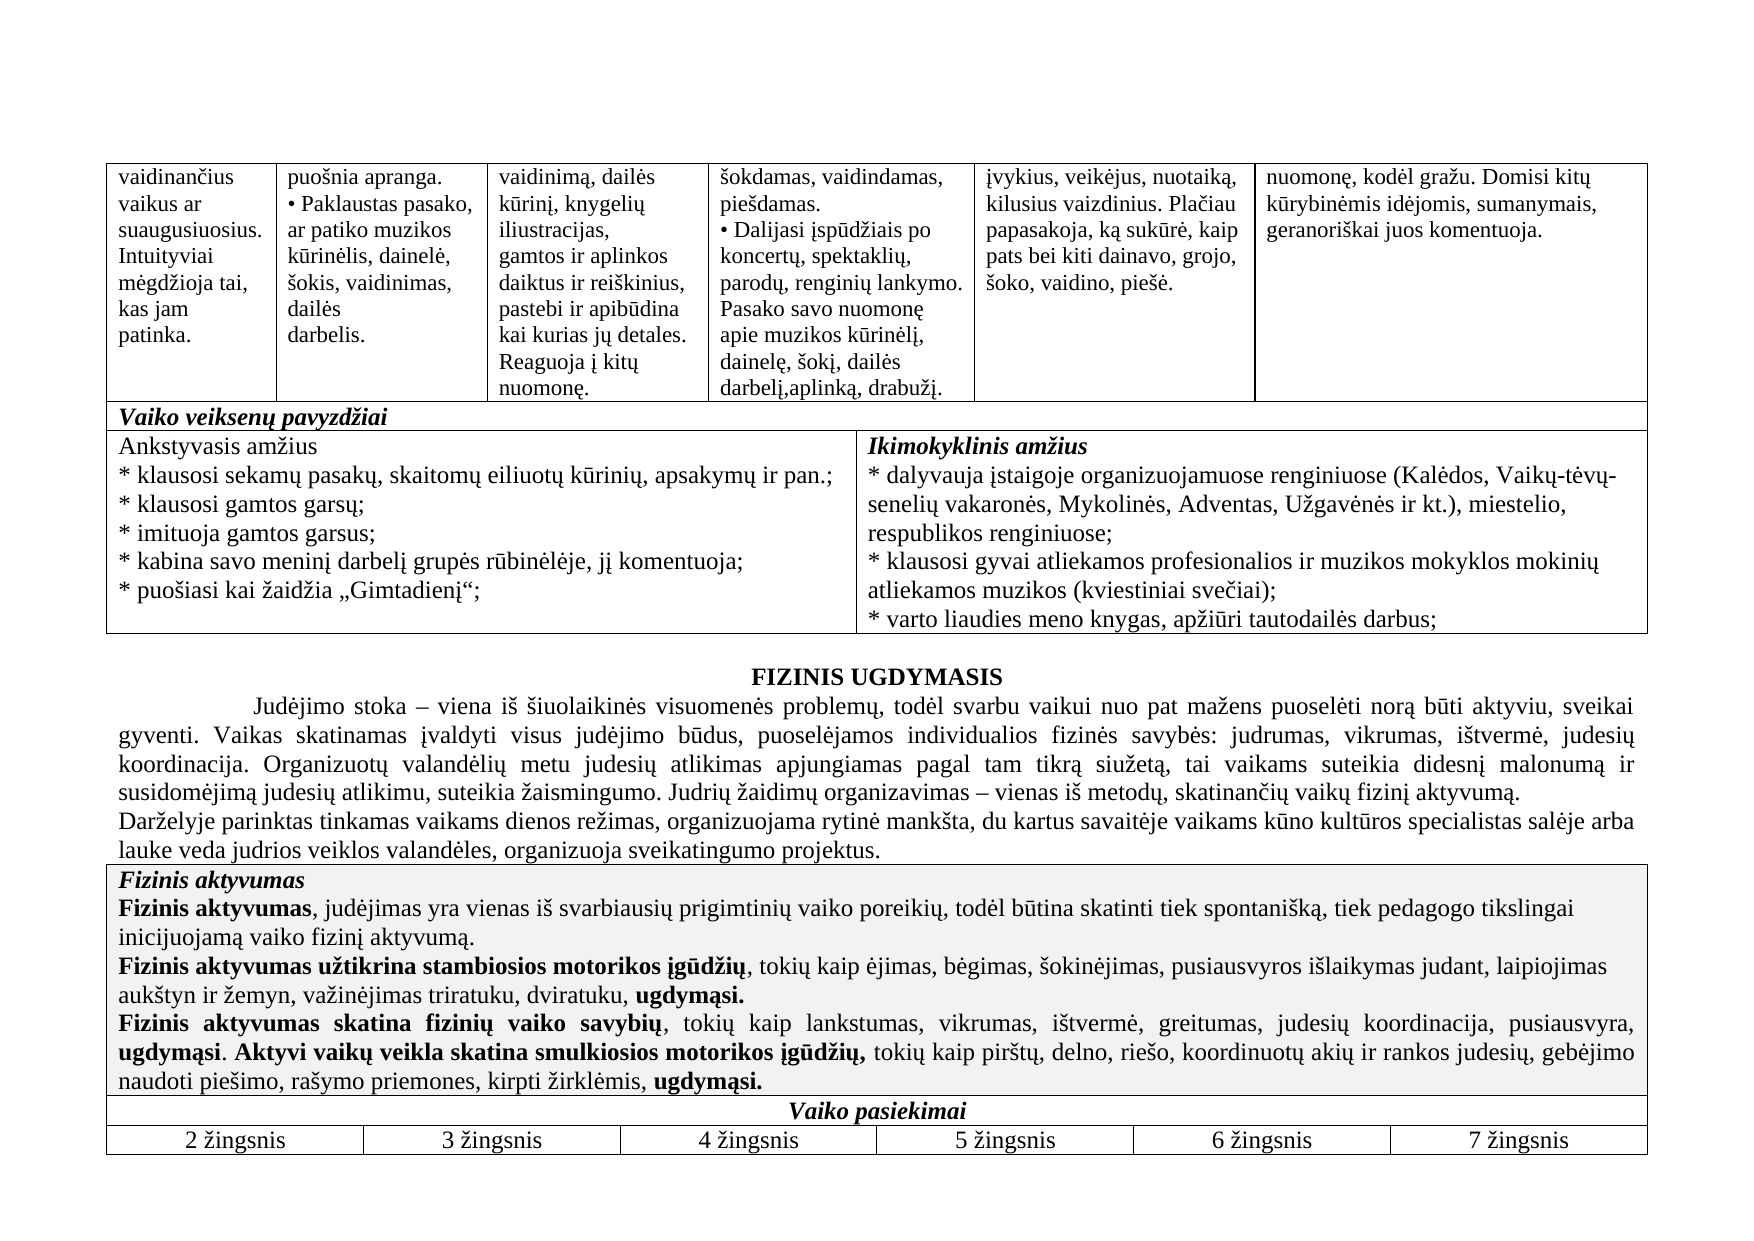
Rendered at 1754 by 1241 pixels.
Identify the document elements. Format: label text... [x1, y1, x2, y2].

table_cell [107, 164, 276, 401]
table_header Fizinis aktyvumas Fizinis aktyvumas, judėjimas yra vienas iš svarbiausių prigimtinių vaiko poreikių, todėl būtina skatinti tiek spontanišką, tiek pedagogo tikslingai inicijuojamą vaiko fizinį aktyvumą. Fizinis aktyvumas užtikrina stambiosios motorikos įgūdžių, tokių kaip ėjimas, bėgimas, šokinėjimas, pusiausvyros išlaikymas judant, laipiojimas aukštyn ir žemyn, važinėjimas triratuku, dviratuku, ugdymąsi. Fizinis aktyvumas skatina fizinių vaiko savybių, tokių kaip lankstumas, vikrumas, ištvermė, greitumas, judesių koordinacija, pusiausvyra, ugdymąsi. Aktyvi vaikų veikla skatina smulkiosios motorikos įgūdžių, tokių kaip pirštų, delno, riešo, koordinuotų akių ir rankos judesių, gebėjimo naudoti piešimo, rašymo priemones, kirpti žirklėmis, ugdymąsi. [107, 865, 1647, 1095]
text Darželyje parinktas tinkamas vaikams dienos režimas, organizuojama rytinė mankšta, du kartus savaitėje vaikams kūno kultūros specialistas salėje arba lauke veda judrios veiklos valandėles, organizuoja sveikatingumo projektus. [118, 806, 1636, 864]
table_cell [975, 164, 1254, 401]
table_cell 5 žingsnis [877, 1126, 1133, 1154]
table_cell Ikimokyklinis amžius * dalyvauja įstaigoje organizuojamuose renginiuose (Kalėdos, Vaikų-tėvų-senelių vakaronės, Mykolinės, Adventas, Užgavėnės ir kt.), miestelio, respublikos renginiuose; * klausosi gyvai atliekamos profesionalios ir muzikos mokyklos mokinių atliekamos muzikos (kviestiniai svečiai); * varto liaudies meno knygas, apžiūri tautodailės darbus; [857, 431, 1647, 633]
table_cell 3 žingsnis [364, 1126, 620, 1154]
text Judėjimo stoka – viena iš šiuolaikinės visuomenės problemų, todėl svarbu vaikui nuo pat mažens puoselėti norą būti aktyviu, sveikai gyventi. Vaikas skatinamas įvaldyti visus judėjimo būdus, puoselėjamos individualios fizinės savybės: judrumas, vikrumas, ištvermė, judesių koordinacija. Organizuotų valandėlių metu judesių atlikimas apjungiamas pagal tam tikrą siužetą, tai vaikams suteikia didesnį malonumą ir susidomėjimą judesių atlikimu, suteikia žaismingumo. Judrių žaidimų organizavimas – vienas iš metodų, skatinančių vaikų fizinį aktyvumą. [118, 691, 1636, 806]
text FIZINIS UGDYMASIS [118, 662, 1636, 691]
table_cell Ankstyvasis amžius * klausosi sekamų pasakų, skaitomų eiliuotų kūrinių, apsakymų ir pan.; * klausosi gamtos garsų; * imituoja gamtos garsus; * kabina savo meninį darbelį grupės rūbinėlėje, jį komentuoja; * puošiasi kai žaidžia „Gimtadienį“; [107, 431, 856, 633]
table_cell Vaiko pasiekimai [107, 1096, 1647, 1124]
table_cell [277, 164, 487, 401]
table_cell 2 žingsnis [107, 1126, 363, 1154]
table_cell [709, 164, 974, 401]
table_cell 6 žingsnis [1134, 1126, 1390, 1154]
table_cell Vaiko veiksenų pavyzdžiai [107, 402, 1647, 430]
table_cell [1256, 164, 1647, 401]
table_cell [488, 164, 708, 401]
table_cell 4 žingsnis [621, 1126, 876, 1154]
table_cell 7 žingsnis [1391, 1126, 1647, 1154]
